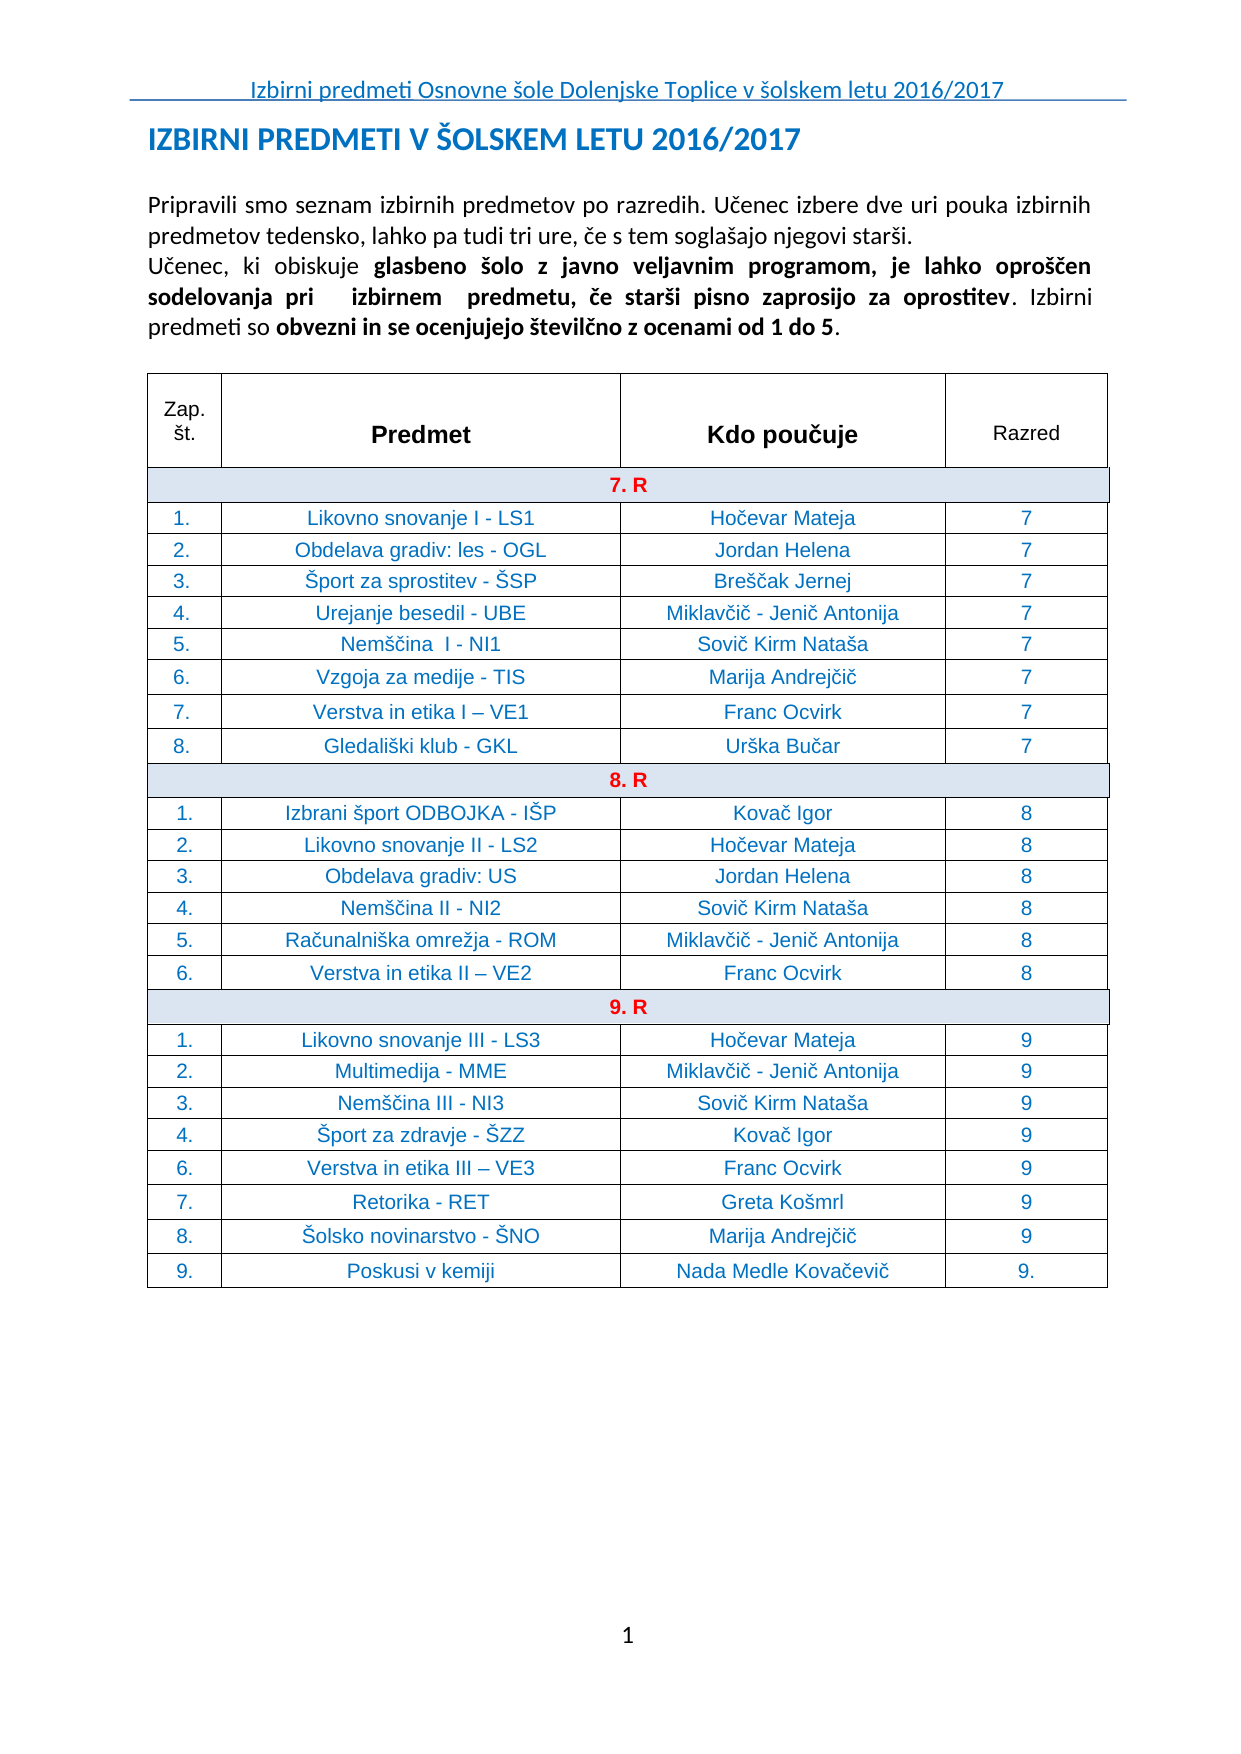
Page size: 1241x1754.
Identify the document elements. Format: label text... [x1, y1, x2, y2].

table_cell 7 [946, 629, 1107, 659]
table_cell Hočevar Mateja [621, 830, 945, 860]
table_cell Marija Andrejčič [621, 1220, 945, 1253]
table_cell 5. [148, 924, 221, 955]
table_cell 1. [148, 1025, 221, 1055]
table_cell Jordan Helena [621, 861, 945, 892]
table_cell Miklavčič - Jenič Antonija [621, 1056, 945, 1087]
table_cell Likovno snovanje III - LS3 [222, 1025, 620, 1055]
table_cell 7 [946, 597, 1107, 628]
table_cell Urška Bučar [621, 729, 945, 762]
table_cell Miklavčič - Jenič Antonija [621, 597, 945, 628]
table_cell 8. R [148, 764, 1109, 797]
table_header Predmet [222, 374, 620, 467]
table_cell Marija Andrejčič [621, 660, 945, 694]
table_header Razred [946, 374, 1107, 467]
table_cell Franc Ocvirk [621, 1151, 945, 1184]
table_cell Gledališki klub - GKL [222, 729, 620, 762]
table_cell 8. [148, 1220, 221, 1253]
table_cell 7 [946, 566, 1107, 596]
table_cell 7. R [148, 467, 1109, 502]
table_cell 8 [946, 830, 1107, 860]
table_cell [148, 503, 221, 533]
table_cell 2. [148, 1056, 221, 1087]
table_cell Verstva in etika I – VE1 [222, 695, 620, 728]
table_cell Jordan Helena [621, 534, 945, 565]
table_cell Kovač Igor [621, 1119, 945, 1150]
table_cell Multimedija - MME [222, 1056, 620, 1087]
table_cell 8 [946, 924, 1107, 955]
table_cell 8 [946, 798, 1107, 828]
table_cell Retorika - RET [222, 1185, 620, 1218]
table_cell 8 [946, 956, 1107, 989]
table_cell [148, 597, 221, 628]
table_cell Šport za zdravje - ŠZZ [222, 1119, 620, 1150]
table_cell Hočevar Mateja [621, 1025, 945, 1055]
table_cell Kovač Igor [621, 798, 945, 828]
table_cell Franc Ocvirk [621, 695, 945, 728]
table_cell [148, 534, 221, 565]
table_cell Računalniška omrežja - ROM [222, 924, 620, 955]
table_cell Urejanje besedil - UBE [222, 597, 620, 628]
table_cell Obdelava gradiv: les - OGL [222, 534, 620, 565]
table_cell [148, 629, 221, 659]
table_cell 9. R [148, 990, 1109, 1023]
table_cell Franc Ocvirk [621, 956, 945, 989]
table_cell Nemščina I - NI1 [222, 629, 620, 659]
table_cell Šport za sprostitev - ŠSP [222, 566, 620, 596]
table_cell 9 [946, 1220, 1107, 1253]
table_cell 4. [148, 893, 221, 923]
table_cell 8 [946, 861, 1107, 892]
table_cell Šolsko novinarstvo - ŠNO [222, 1220, 620, 1253]
table_cell 3. [148, 1088, 221, 1118]
text Pripravili smo seznam izbirnih predmetov po razredih. Učenec izbere dve uri pouka izbirnih predmetov tedensko, lahko pa tudi tri ure, če s tem soglašajo njegovi starši. [148, 189, 1092, 250]
table_cell Nemščina II - NI2 [222, 893, 620, 923]
table_cell Sovič Kirm Nataša [621, 629, 945, 659]
table_cell 7 [946, 534, 1107, 565]
table_cell 9 [946, 1151, 1107, 1184]
table_cell 7 [946, 660, 1107, 694]
table_cell 6. [148, 956, 221, 989]
table_cell Vzgoja za medije - TIS [222, 660, 620, 694]
table_cell Sovič Kirm Nataša [621, 1088, 945, 1118]
table_cell Hočevar Mateja [621, 503, 945, 533]
table_cell 7 [946, 729, 1107, 762]
table_cell 7 [946, 503, 1107, 533]
table_cell Poskusi v kemiji [222, 1254, 620, 1287]
table_cell Verstva in etika II – VE2 [222, 956, 620, 989]
table_cell Greta Košmrl [621, 1185, 945, 1218]
table_cell Nada Medle Kovačevič [621, 1254, 945, 1287]
table_cell 9 [946, 1056, 1107, 1087]
table_cell 4. [148, 1119, 221, 1150]
table_cell Verstva in etika III – VE3 [222, 1151, 620, 1184]
table_cell 9. [946, 1254, 1107, 1287]
table_cell Nemščina III - NI3 [222, 1088, 620, 1118]
table_header Zap. št. [148, 374, 221, 467]
table_cell 8 [946, 893, 1107, 923]
table_cell Likovno snovanje II - LS2 [222, 830, 620, 860]
table_cell 1. [148, 798, 221, 828]
table_cell [148, 695, 221, 728]
table_cell Likovno snovanje I - LS1 [222, 503, 620, 533]
table_cell Izbrani šport ODBOJKA - IŠP [222, 798, 620, 828]
table_cell [148, 729, 221, 762]
table_cell 9. [148, 1254, 221, 1287]
table_cell 7. [148, 1185, 221, 1218]
table_cell 9 [946, 1119, 1107, 1150]
text IZBIRNI PREDMETI V ŠOLSKEM LETU 2016/2017 [148, 118, 1092, 159]
table_cell [148, 566, 221, 596]
table_cell Breščak Jernej [621, 566, 945, 596]
table_cell Obdelava gradiv: US [222, 861, 620, 892]
table_cell 7 [946, 695, 1107, 728]
table_cell 9 [946, 1185, 1107, 1218]
table_header Kdo poučuje [621, 374, 945, 467]
table_cell Sovič Kirm Nataša [621, 893, 945, 923]
table_cell Miklavčič - Jenič Antonija [621, 924, 945, 955]
table_cell 9 [946, 1088, 1107, 1118]
table_cell 2. [148, 830, 221, 860]
table_cell 3. [148, 861, 221, 892]
table_cell [148, 660, 221, 694]
table_cell 9 [946, 1025, 1107, 1055]
text Učenec, ki obiskuje glasbeno šolo z javno veljavnim programom, je lahko oproščen sodelovanja pri izbirnem predmetu, če starši pisno zaprosijo za oprostitev. Izbirni predmeti so obvezni in se ocenjujejo številčno z ocenami od 1 do 5. [148, 250, 1092, 342]
table_cell 6. [148, 1151, 221, 1184]
